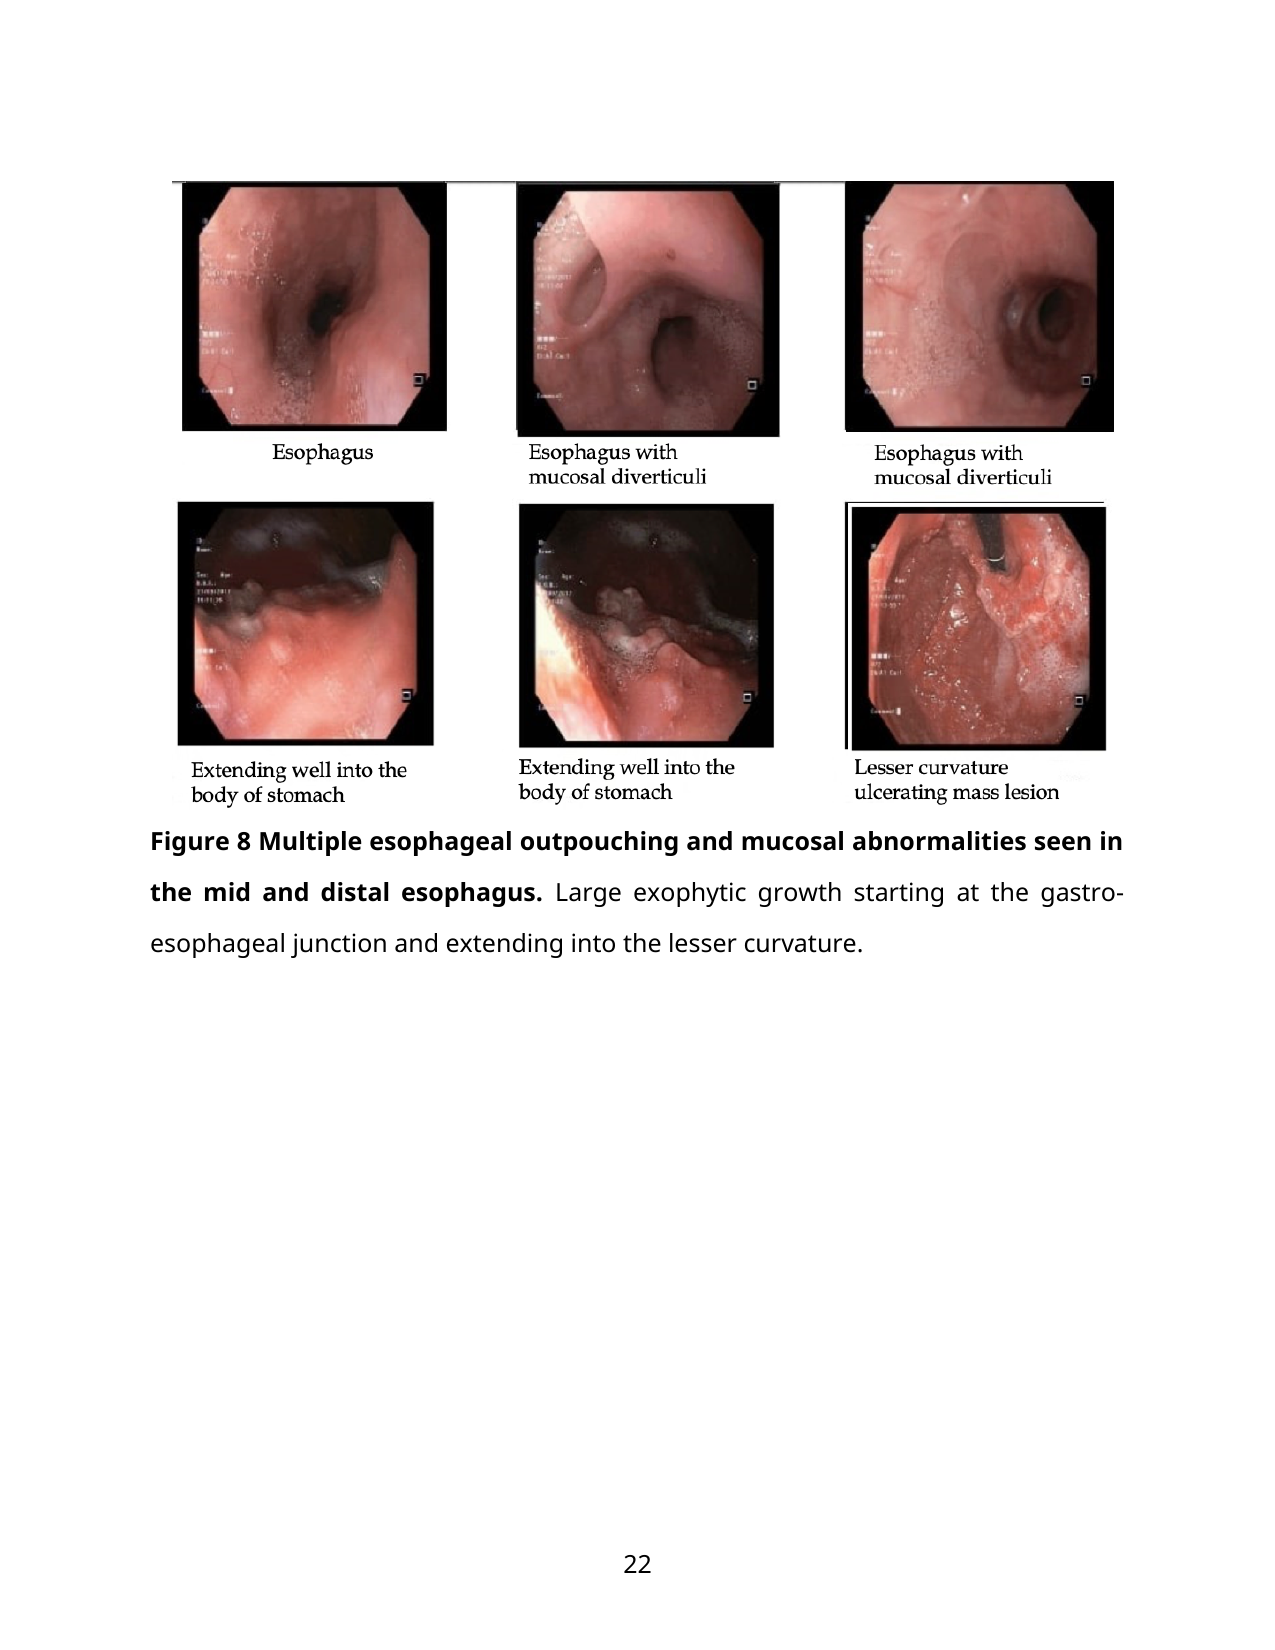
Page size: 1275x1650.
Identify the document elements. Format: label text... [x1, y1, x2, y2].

picture [150, 150, 1125, 810]
text Figure 8 Multiple esophageal outpouching and mucosal abnormalities seen in the mid and distal esophagus. Large exophytic growth starting at the gastro-esophageal junction and extending into the lesser curvature. [150, 823, 1125, 959]
